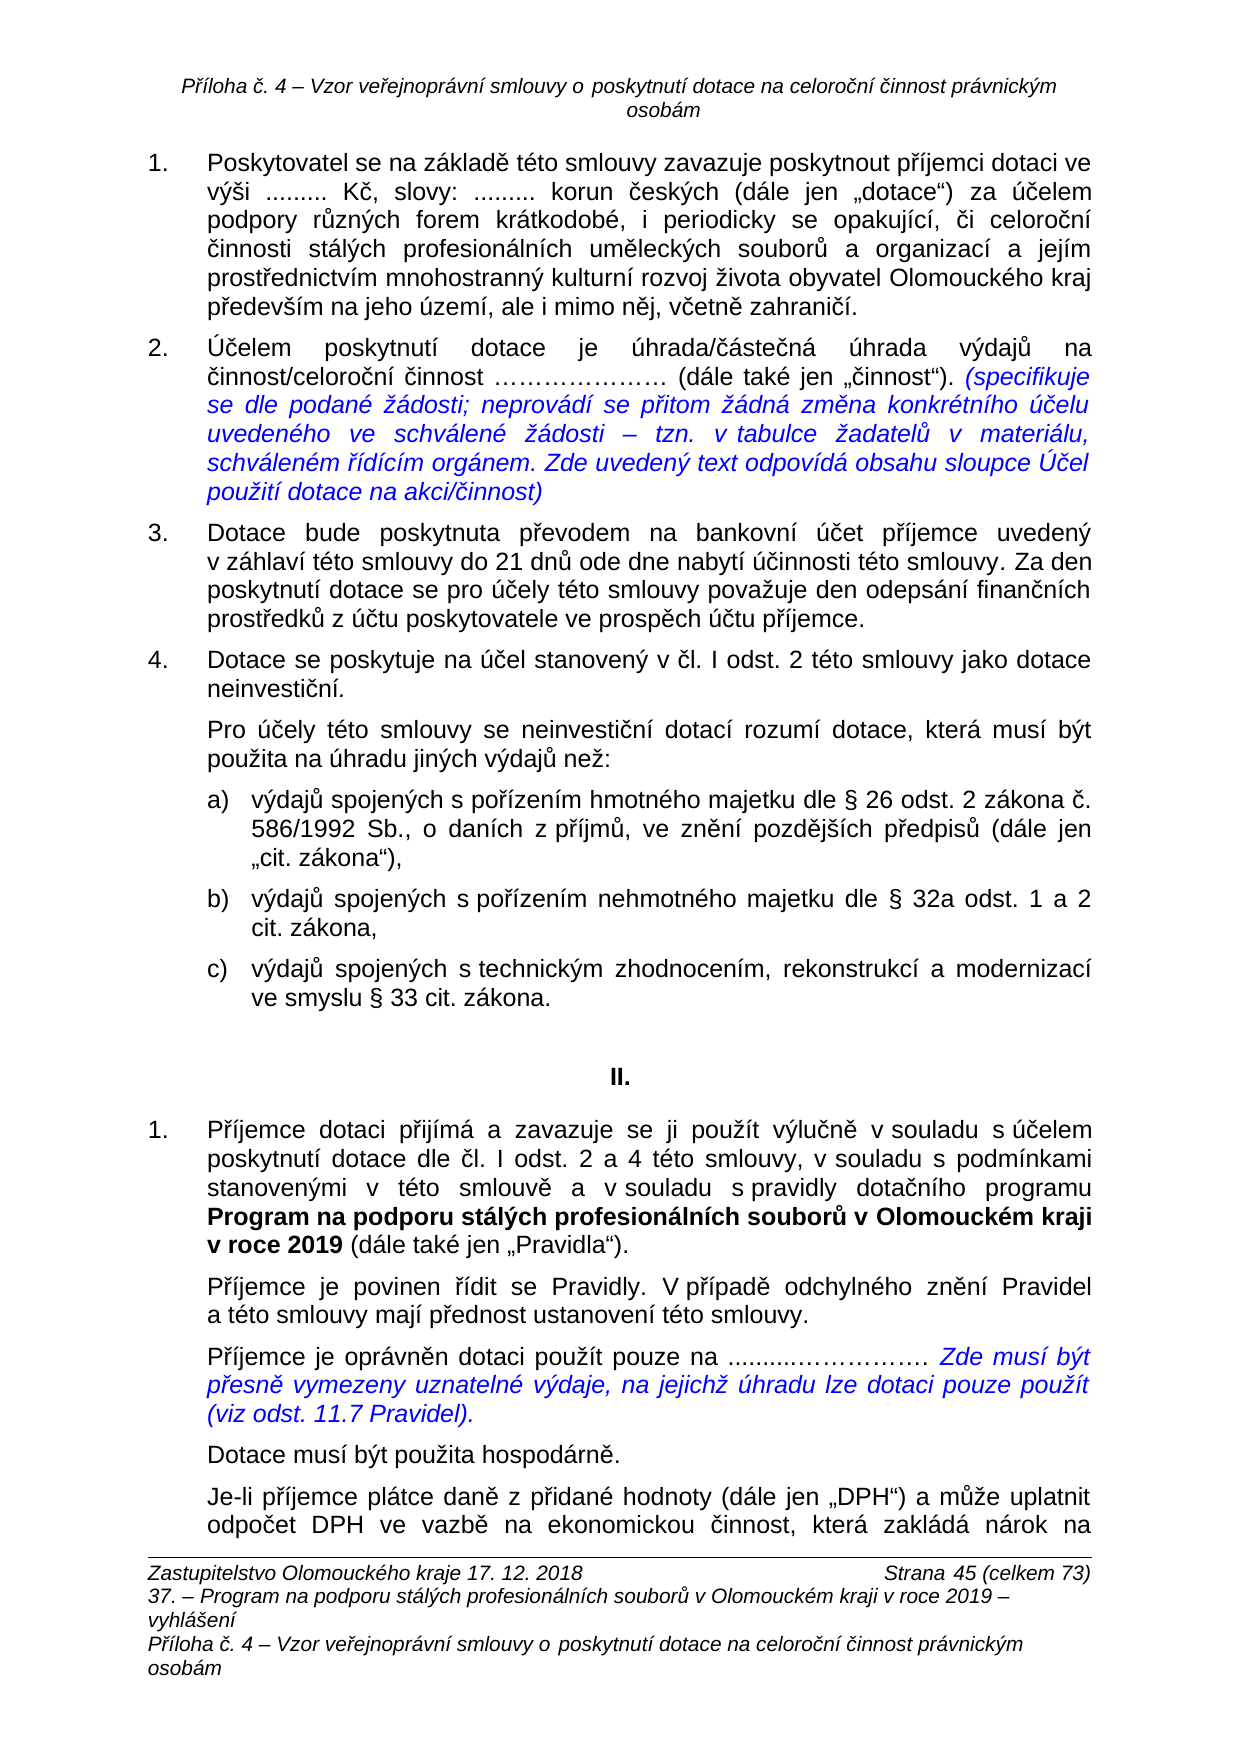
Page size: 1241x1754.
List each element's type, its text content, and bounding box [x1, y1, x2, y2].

list výdajů spojených s pořízením nehmotného majetku dle § 32a odst. 1 a 2 cit. zákona, [207, 884, 1092, 941]
list Dotace se poskytuje na účel stanovený v čl. I odst. 2 této smlouvy jako dotace neinvestiční. [148, 645, 1092, 703]
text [207, 1481, 1092, 1539]
list Účelem poskytnutí dotace je úhrada/částečná úhrada výdajů na činnost/celoroční činnost ………………… (dále také jen „činnost“). (specifikuje se dle podané žádosti; neprovádí se přitom žádná změna konkrétního účelu uvedeného ve schválené žádosti – tzn. v tabulce žadatelů v materiálu, schváleném řídícím orgánem. Zde uvedený text odpovídá obsahu sloupce Účel použití dotace na akci/činnost) [148, 333, 1092, 505]
text Pro účely této smlouvy se neinvestiční dotací rozumí dotace, která musí být použita na úhradu jiných výdajů než: [207, 715, 1092, 773]
text Dotace musí být použita hospodárně. [207, 1440, 1092, 1469]
text Příjemce je povinen řídit se Pravidly. V případě odchylného znění Pravidel a této smlouvy mají přednost ustanovení této smlouvy. [207, 1271, 1092, 1329]
list Poskytovatel se na základě této smlouvy zavazuje poskytnout příjemci dotaci ve výši ......... Kč, slovy: ......... korun českých (dále jen „dotace“) za účelem podpory různých forem krátkodobé, i periodicky se opakující, či celoroční činnosti stálých profesionálních uměleckých souborů a organizací a jejím prostřednictvím mnohostranný kulturní rozvoj života obyvatel Olomouckého kraj především na jeho území, ale i mimo něj, včetně zahraničí. [148, 148, 1092, 320]
list výdajů spojených s pořízením hmotného majetku dle § 26 odst. 2 zákona č. 586/1992 Sb., o daních z příjmů, ve znění pozdějších předpisů (dále jen „cit. zákona“), [207, 785, 1092, 871]
text II. [148, 1061, 1092, 1090]
list Příjemce dotaci přijímá a zavazuje se ji použít výlučně v souladu s účelem poskytnutí dotace dle čl. I odst. 2 a 4 této smlouvy, v souladu s podmínkami stanovenými v této smlouvě a v souladu s pravidly dotačního programu Program na podporu stálých profesionálních souborů v Olomouckém kraji v roce 2019 (dále také jen „Pravidla“). [148, 1115, 1092, 1259]
text Příjemce je oprávněn dotaci použít pouze na ..........……………. Zde musí být přesně vymezeny uznatelné výdaje, na jejichž úhradu lze dotaci pouze použít (viz odst. 11.7 Pravidel). [207, 1341, 1092, 1428]
list Dotace bude poskytnuta převodem na bankovní účet příjemce uvedený v záhlaví této smlouvy do 21 dnů ode dne nabytí účinnosti této smlouvy. Za den poskytnutí dotace se pro účely této smlouvy považuje den odepsání finančních prostředků z účtu poskytovatele ve prospěch účtu příjemce. [148, 518, 1092, 633]
list výdajů spojených s technickým zhodnocením, rekonstrukcí a modernizací ve smyslu § 33 cit. zákona. [207, 954, 1092, 1011]
